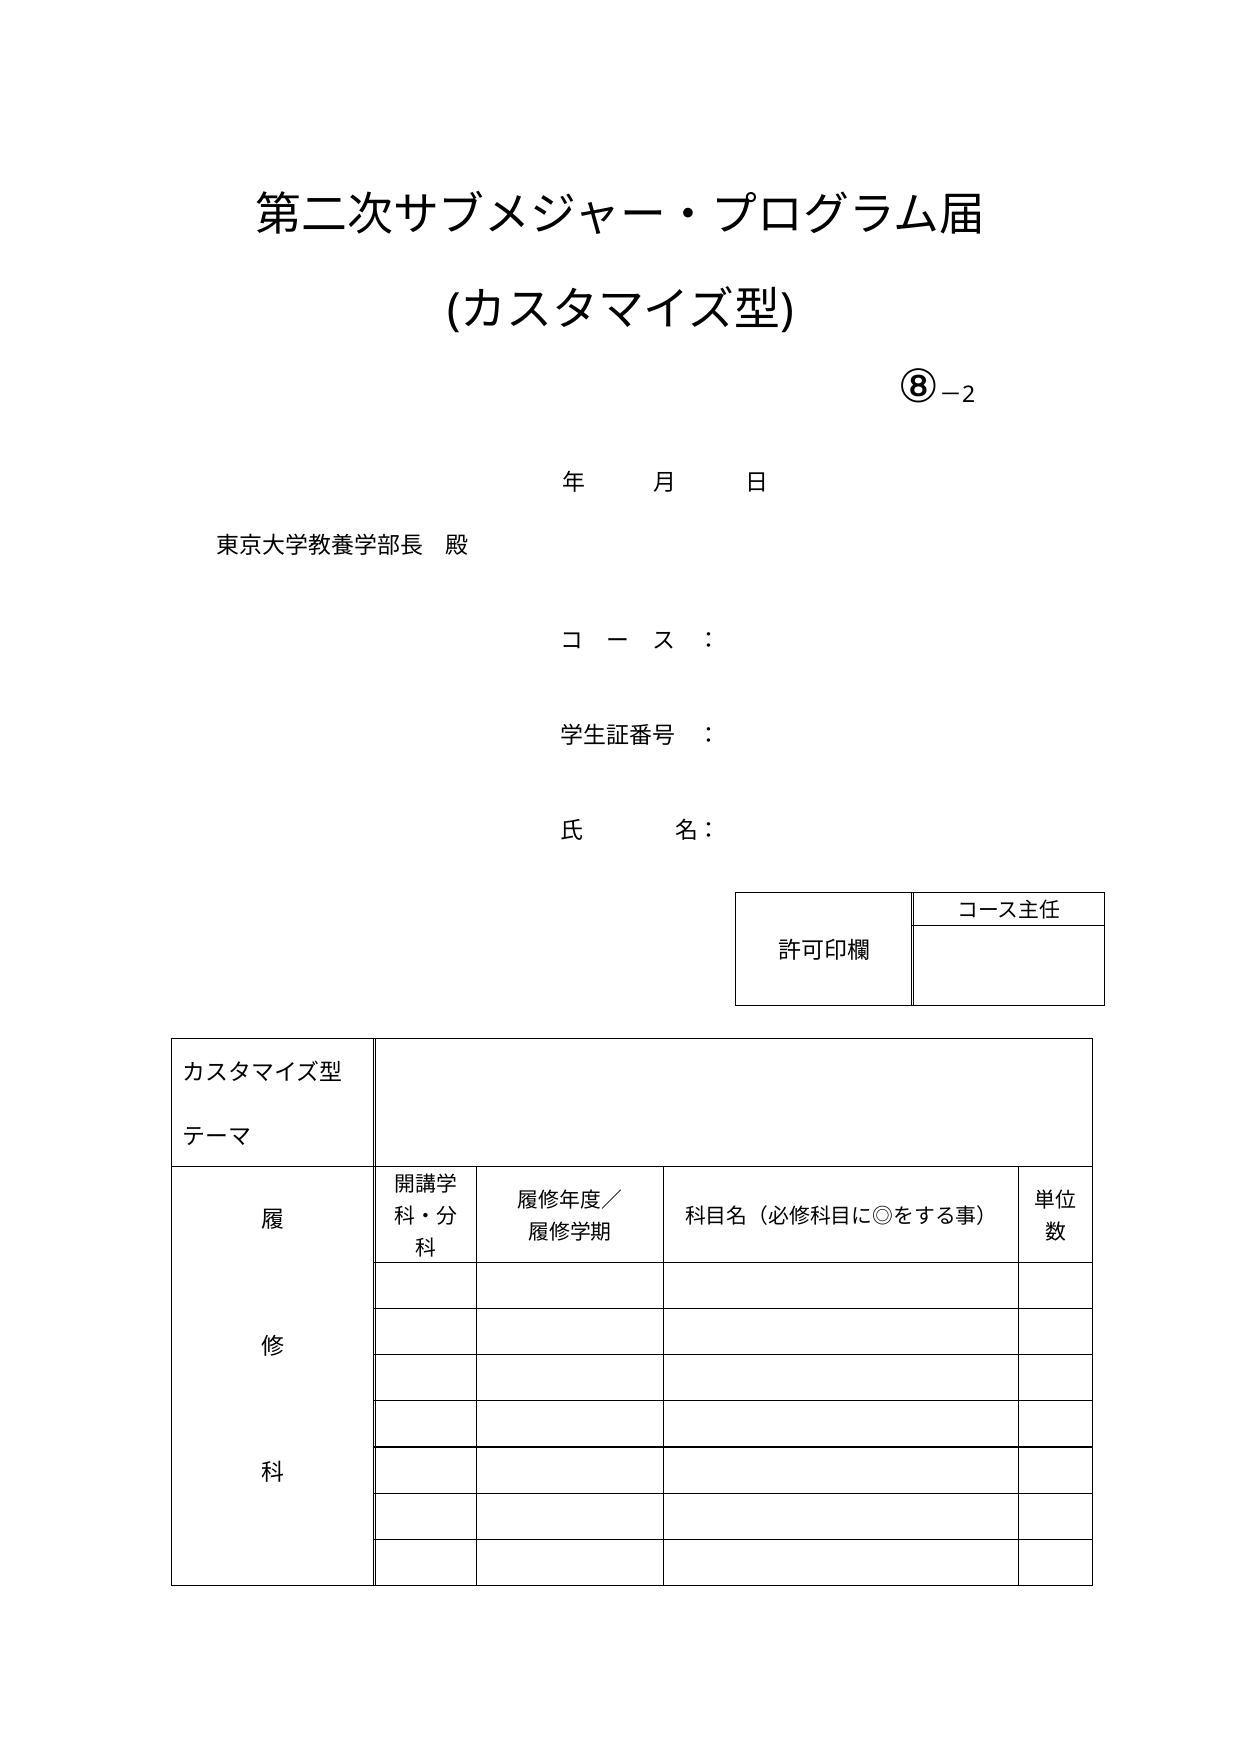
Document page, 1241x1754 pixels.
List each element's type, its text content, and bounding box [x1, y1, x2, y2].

table_cell [1019, 1309, 1092, 1354]
table_cell 履 修 科 目 [172, 1167, 373, 1585]
table_cell [664, 1355, 1018, 1400]
table_cell [477, 1448, 663, 1493]
table_header コース主任 [914, 893, 1104, 924]
table_cell [1019, 1263, 1092, 1308]
table_header [376, 1039, 1092, 1166]
table_cell [664, 1309, 1018, 1354]
table_cell [376, 1448, 476, 1493]
table_cell 履修年度／ 履修学期 [477, 1167, 663, 1262]
table_cell [1019, 1448, 1092, 1493]
table_cell [664, 1540, 1018, 1585]
table_cell 単位数 [1019, 1167, 1092, 1262]
table_cell [1019, 1355, 1092, 1400]
table_cell [376, 1540, 476, 1585]
table_cell [376, 1263, 476, 1308]
text 東京大学教養学部長 殿 [148, 512, 1092, 575]
text 学生証番号 ： [148, 702, 1092, 765]
text ⑧－2 [823, 353, 1092, 417]
table_cell [477, 1263, 663, 1308]
table_cell 開講学科・分科 [376, 1167, 476, 1262]
table_cell 科目名（必修科目に◎をする事） [664, 1167, 1018, 1262]
table_cell [477, 1494, 663, 1539]
table_cell [914, 926, 1104, 1005]
table_cell [376, 1309, 476, 1354]
table_cell [664, 1494, 1018, 1539]
table_cell [477, 1540, 663, 1585]
text 第二次サブメジャー・プログラム届 [148, 163, 1092, 258]
text コ ー ス ： [148, 607, 1092, 670]
table_cell [376, 1355, 476, 1400]
table_cell [376, 1401, 476, 1446]
table_header カスタマイズ型 テーマ [172, 1039, 373, 1166]
table_cell [1019, 1401, 1092, 1446]
table_cell [376, 1494, 476, 1539]
table_cell [664, 1401, 1018, 1446]
table_header 許可印欄 [736, 893, 911, 1005]
text 氏 名： [148, 797, 1092, 860]
table_cell [477, 1401, 663, 1446]
table_cell [477, 1309, 663, 1354]
text 年 月 日 [148, 448, 1092, 512]
table_cell [1019, 1494, 1092, 1539]
table_cell [1019, 1540, 1092, 1585]
table_cell [477, 1355, 663, 1400]
table_cell [664, 1263, 1018, 1308]
text (カスタマイズ型) [148, 258, 1092, 353]
table_cell [664, 1448, 1018, 1493]
